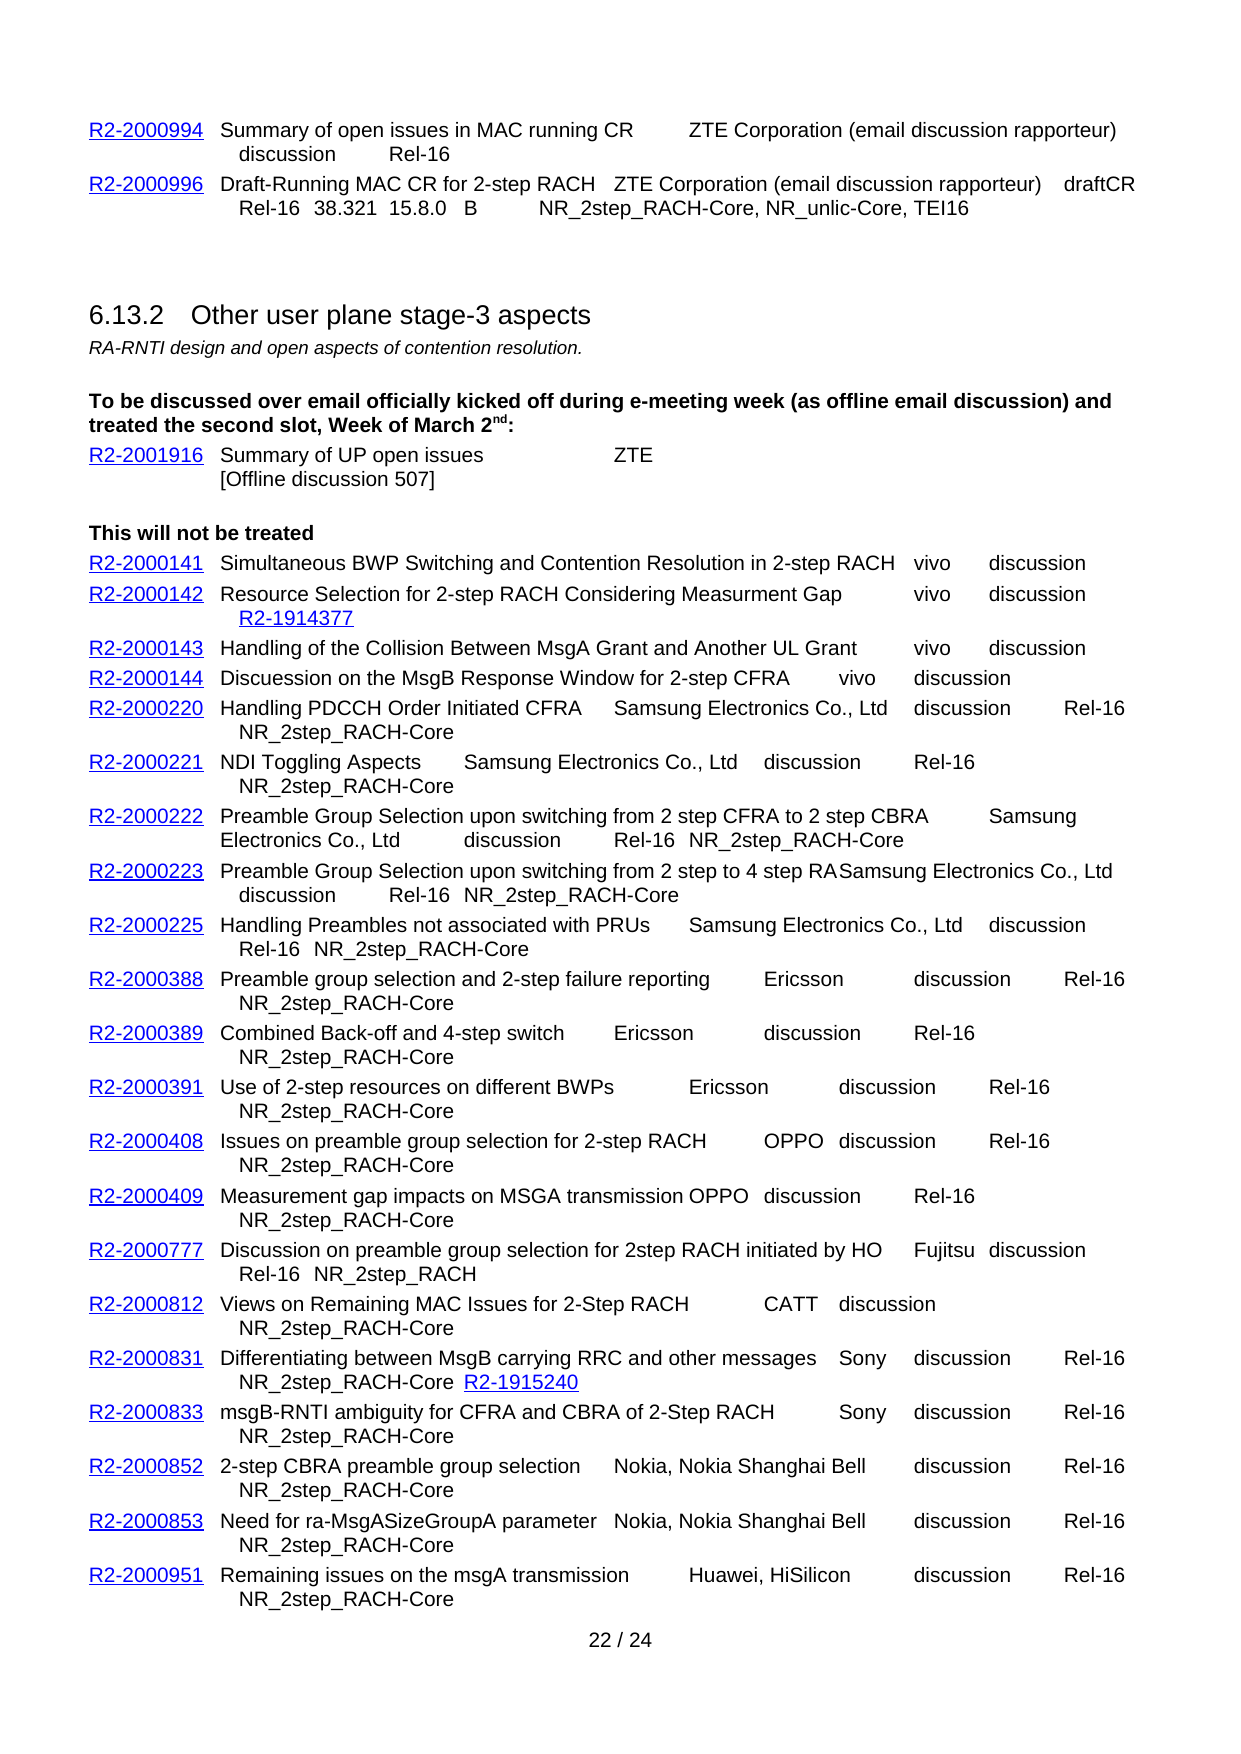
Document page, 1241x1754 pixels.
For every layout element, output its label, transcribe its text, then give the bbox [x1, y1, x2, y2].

title R2-2000225 Handling Preambles not associated with PRUs Samsung Electronics Co., Ltd discussion Rel-16 NR_2step_RACH-Core [89, 913, 1152, 961]
title R2-2000222 Preamble Group Selection upon switching from 2 step CFRA to 2 step CBRA Samsung Electronics Co., Ltd discussion Rel-16 NR_2step_RACH-Core [89, 804, 1152, 852]
title R2-2000831 Differentiating between MsgB carrying RRC and other messages Sony discussion Rel-16 NR_2step_RACH-Core R2-1915240 [89, 1346, 1152, 1394]
title R2-2000389 Combined Back-off and 4-step switch Ericsson discussion Rel-16 NR_2step_RACH-Core [89, 1021, 1152, 1069]
title R2-2000142 Resource Selection for 2-step RACH Considering Measurment Gap vivo discussion R2-1914377 [89, 581, 1152, 629]
title R2-2000141 Simultaneous BWP Switching and Contention Resolution in 2-step RACH vivo discussion [89, 551, 1152, 575]
title R2-2000812 Views on Remaining MAC Issues for 2-Step RACH CATT discussion NR_2step_RACH-Core [89, 1292, 1152, 1340]
title This will not be treated [89, 521, 1152, 545]
title R2-2000833 msgB-RNTI ambiguity for CFRA and CBRA of 2-Step RACH Sony discussion Rel-16 NR_2step_RACH-Core [89, 1400, 1152, 1448]
title R2-2000409 Measurement gap impacts on MSGA transmission OPPO discussion Rel-16 NR_2step_RACH-Core [89, 1183, 1152, 1231]
title R2-2000951 Remaining issues on the msgA transmission Huawei, HiSilicon discussion Rel-16 NR_2step_RACH-Core [89, 1563, 1152, 1611]
subtitle 6.13.2 Other user plane stage-3 aspects [89, 299, 1152, 331]
title R2-2000994 Summary of open issues in MAC running CR ZTE Corporation (email discussion rapporteur) discussion Rel-16 [89, 118, 1152, 166]
title R2-2000996 Draft-Running MAC CR for 2-step RACH ZTE Corporation (email discussion rapporteur) draftCR Rel-16 38.321 15.8.0 B NR_2step_RACH-Core, NR_unlic-Core, TEI16 [89, 172, 1152, 220]
text [Offline discussion 507] [220, 467, 1152, 491]
title R2-2000388 Preamble group selection and 2-step failure reporting Ericsson discussion Rel-16 NR_2step_RACH-Core [89, 967, 1152, 1015]
title R2-2000391 Use of 2-step resources on different BWPs Ericsson discussion Rel-16 NR_2step_RACH-Core [89, 1075, 1152, 1123]
title R2-2000221 NDI Toggling Aspects Samsung Electronics Co., Ltd discussion Rel-16 NR_2step_RACH-Core [89, 750, 1152, 798]
title R2-2000144 Discuession on the MsgB Response Window for 2-step CFRA vivo discussion [89, 666, 1152, 690]
title R2-2000777 Discussion on preamble group selection for 2step RACH initiated by HO Fujitsu discussion Rel-16 NR_2step_RACH [89, 1238, 1152, 1286]
title R2-2000408 Issues on preamble group selection for 2-step RACH OPPO discussion Rel-16 NR_2step_RACH-Core [89, 1129, 1152, 1177]
title R2-2001916 Summary of UP open issues ZTE [89, 443, 1152, 467]
title R2-2000223 Preamble Group Selection upon switching from 2 step to 4 step RA Samsung Electronics Co., Ltd discussion Rel-16 NR_2step_RACH-Core [89, 858, 1152, 906]
title R2-2000143 Handling of the Collision Between MsgA Grant and Another UL Grant vivo discussion [89, 636, 1152, 659]
text To be discussed over email officially kicked off during e-meeting week (as offline email discussion) and treated the second slot, Week of March 2nd: [89, 389, 1152, 437]
title R2-2000852 2-step CBRA preamble group selection Nokia, Nokia Shanghai Bell discussion Rel-16 NR_2step_RACH-Core [89, 1454, 1152, 1502]
text RA-RNTI design and open aspects of contention resolution. [89, 337, 1152, 358]
title R2-2000853 Need for ra-MsgASizeGroupA parameter Nokia, Nokia Shanghai Bell discussion Rel-16 NR_2step_RACH-Core [89, 1508, 1152, 1556]
title R2-2000220 Handling PDCCH Order Initiated CFRA Samsung Electronics Co., Ltd discussion Rel-16 NR_2step_RACH-Core [89, 696, 1152, 744]
